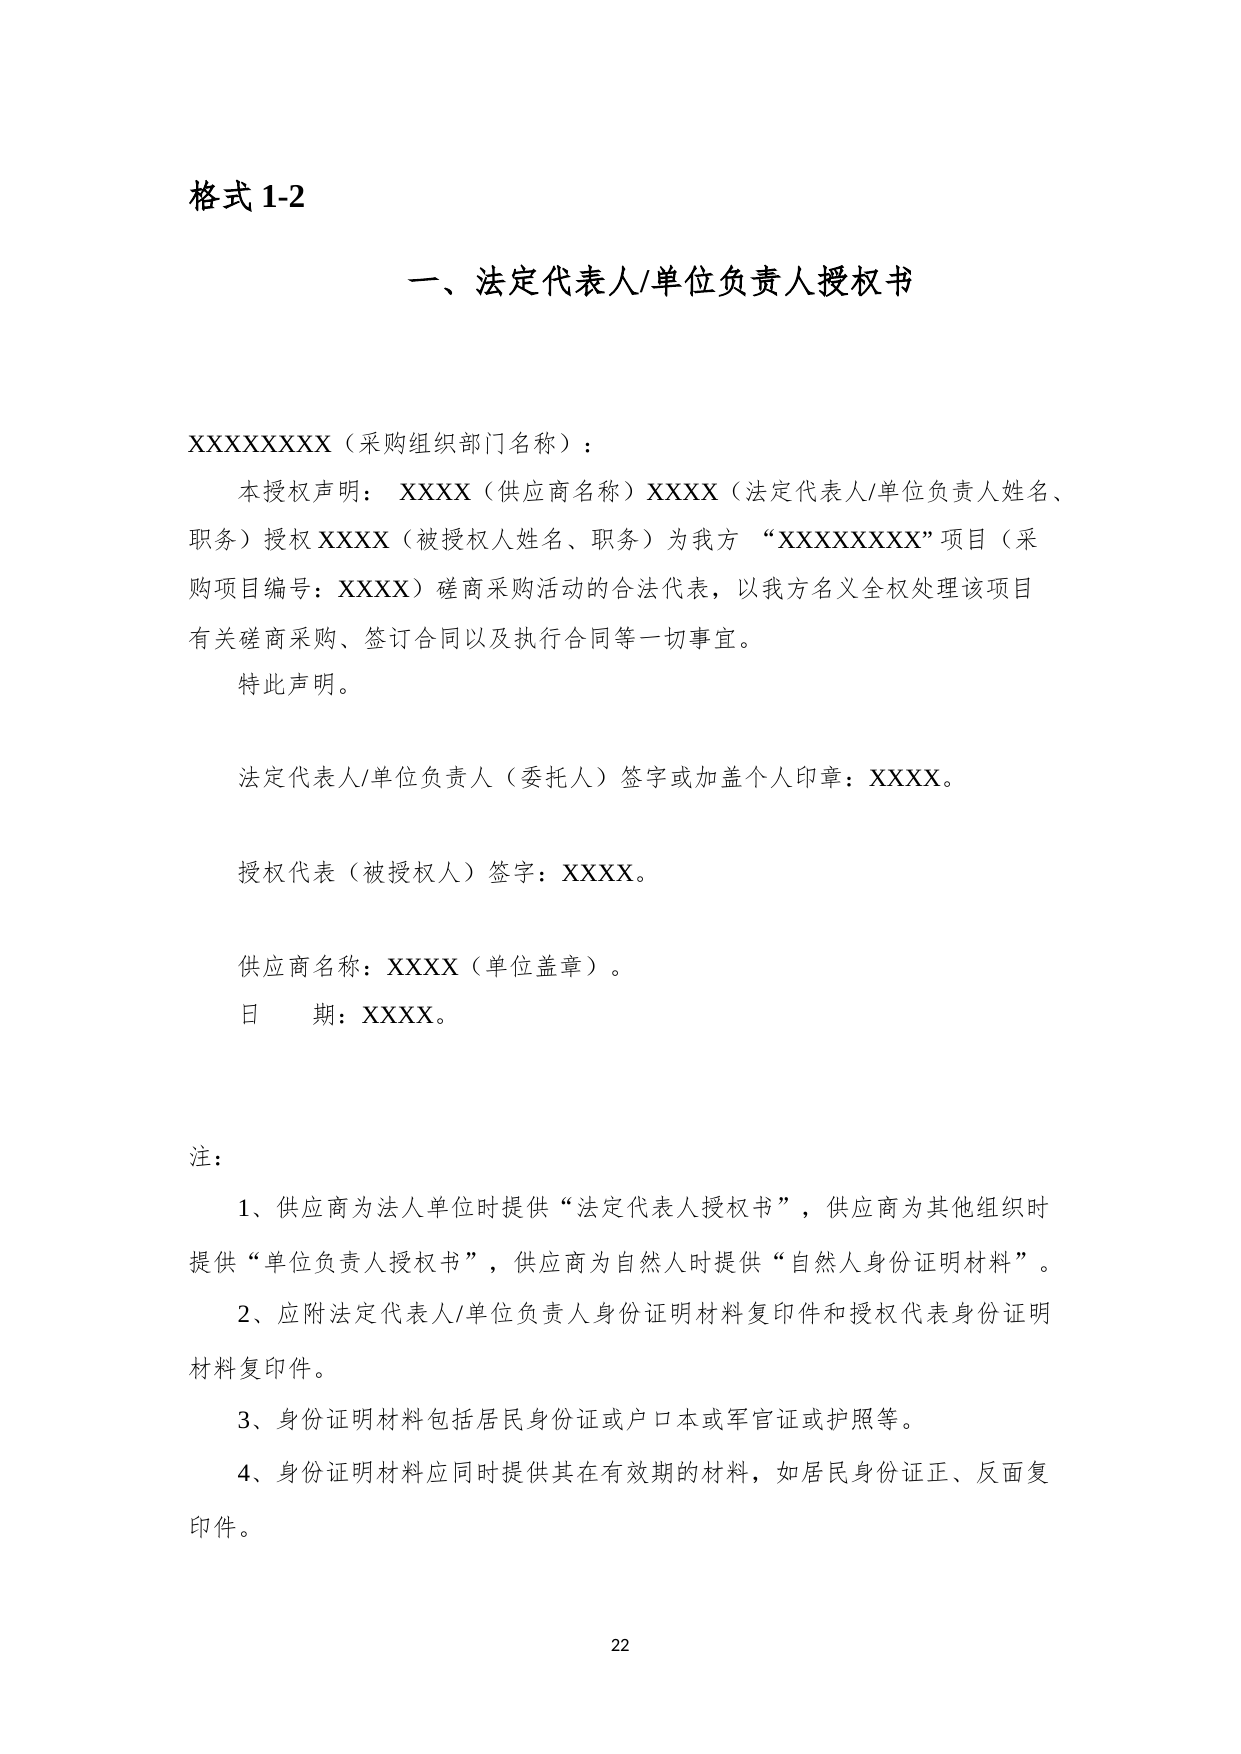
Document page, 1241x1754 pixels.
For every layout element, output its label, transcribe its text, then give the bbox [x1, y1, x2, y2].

text 2、应附法定代表人/单位负责人身份证明材料复印件和授权代表身份证明材料复印件。 [187, 1296, 1053, 1383]
text 法定代表人/单位负责人（委托人）签字或加盖个人印章：XXXX。 [187, 761, 1053, 793]
text 注： [187, 1139, 1053, 1171]
text 授权代表（被授权人）签字：XXXX。 [187, 855, 1053, 888]
text 格式1-2 [187, 162, 1053, 227]
text 1、供应商为法人单位时提供“法定代表人授权书”，供应商为其他组织时提供“单位负责人授权书”，供应商为自然人时提供“自然人身份证明材料”。 [187, 1190, 1053, 1277]
text 特此声明。 [187, 667, 1053, 699]
text 供应商名称：XXXX（单位盖章）。 [187, 950, 1053, 982]
text 一、法定代表人/单位负责人授权书 [187, 247, 1053, 312]
text XXXXXXXX（采购组织部门名称）： [187, 426, 1053, 459]
text 4、身份证明材料应同时提供其在有效期的材料，如居民身份证正、反面复印件。 [187, 1455, 1053, 1542]
text 3、身份证明材料包括居民身份证或户口本或军官证或护照等。 [187, 1402, 1053, 1434]
text 本授权声明： XXXX（供应商名称）XXXX（法定代表人/单位负责人姓名、职务）授权XXXX（被授权人姓名、职务）为我方 “XXXXXXXX” 项目（采购项目编号：XXXX）磋商采购活动的合法代表，以我方名义全权处理该项目有关磋商采购、签订合同以及执行合同等一切事宜。 [187, 474, 1053, 653]
text 日 期：XXXX。 [187, 997, 1053, 1030]
